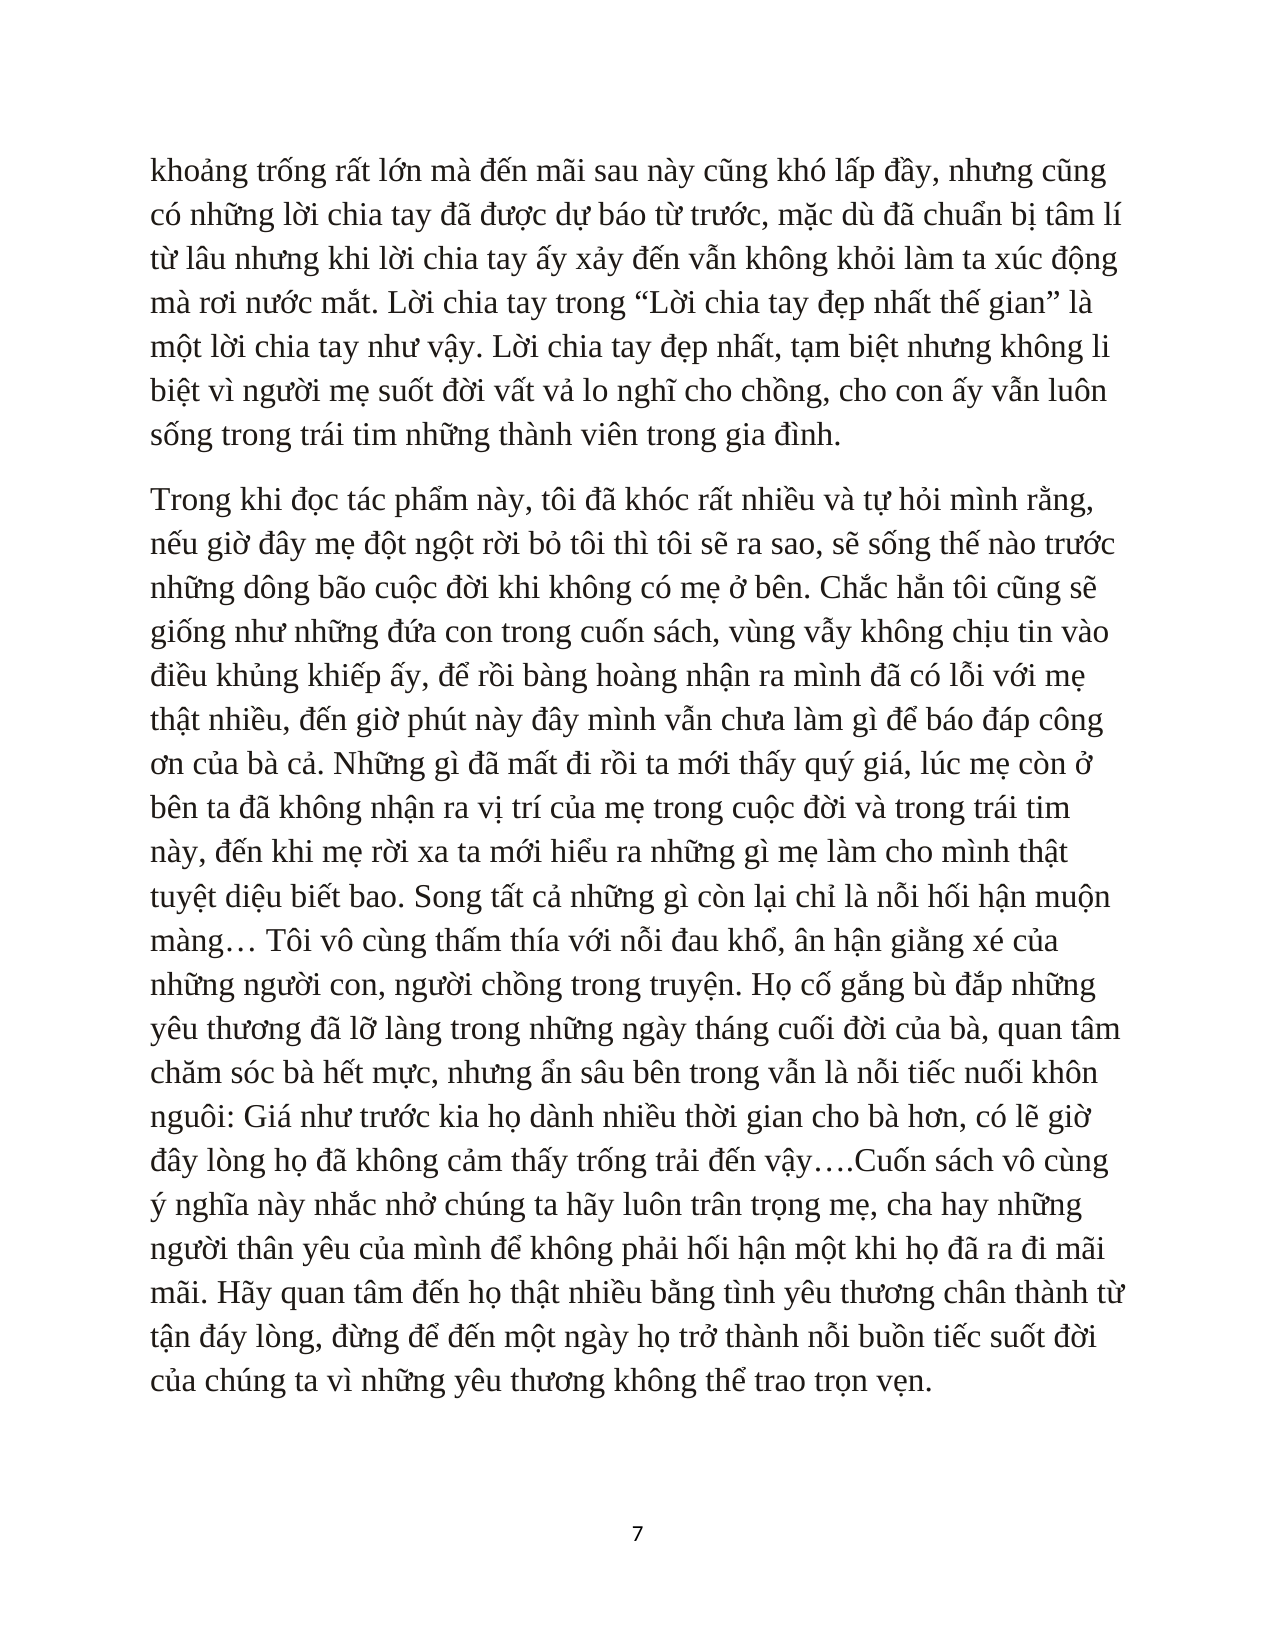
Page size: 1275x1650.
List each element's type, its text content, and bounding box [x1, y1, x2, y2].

text Trong khi đọc tác phẩm này, tôi đã khóc rất nhiều và tự hỏi mình rằng, nếu giờ đây mẹ đột ngột rời bỏ tôi thì tôi sẽ ra sao, sẽ sống thế nào trước những dông bão cuộc đời khi không có mẹ ở bên. Chắc hẳn tôi cũng sẽ giống như những đứa con trong cuốn sách, vùng vẫy không chịu tin vào điều khủng khiếp ấy, để rồi bàng hoàng nhận ra mình đã có lỗi với mẹ thật nhiều, đến giờ phút này đây mình vẫn chưa làm gì để báo đáp công ơn của bà cả. Những gì đã mất đi rồi ta mới thấy quý giá, lúc mẹ còn ở bên ta đã không nhận ra vị trí của mẹ trong cuộc đời và trong trái tim này, đến khi mẹ rời xa ta mới hiểu ra những gì mẹ làm cho mình thật tuyệt diệu biết bao. Song tất cả những gì còn lại chỉ là nỗi hối hận muộn màng… Tôi vô cùng thấm thía với nỗi đau khổ, ân hận giằng xé của những người con, người chồng trong truyện. Họ cố gắng bù đắp những yêu thương đã lỡ làng trong những ngày tháng cuối đời của bà, quan tâm chăm sóc bà hết mực, nhưng ẩn sâu bên trong vẫn là nỗi tiếc nuối khôn nguôi: Giá như trước kia họ dành nhiều thời gian cho bà hơn, có lẽ giờ đây lòng họ đã không cảm thấy trống trải đến vậy….Cuốn sách vô cùng ý nghĩa này nhắc nhở chúng ta hãy luôn trân trọng mẹ, cha hay những người thân yêu của mình để không phải hối hận một khi họ đã ra đi mãi mãi. Hãy quan tâm đến họ thật nhiều bằng tình yêu thương chân thành từ tận đáy lòng, đừng để đến một ngày họ trở thành nỗi buồn tiếc suốt đời của chúng ta vì những yêu thương không thể trao trọn vẹn. [150, 479, 1125, 1273]
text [150, 150, 1125, 453]
